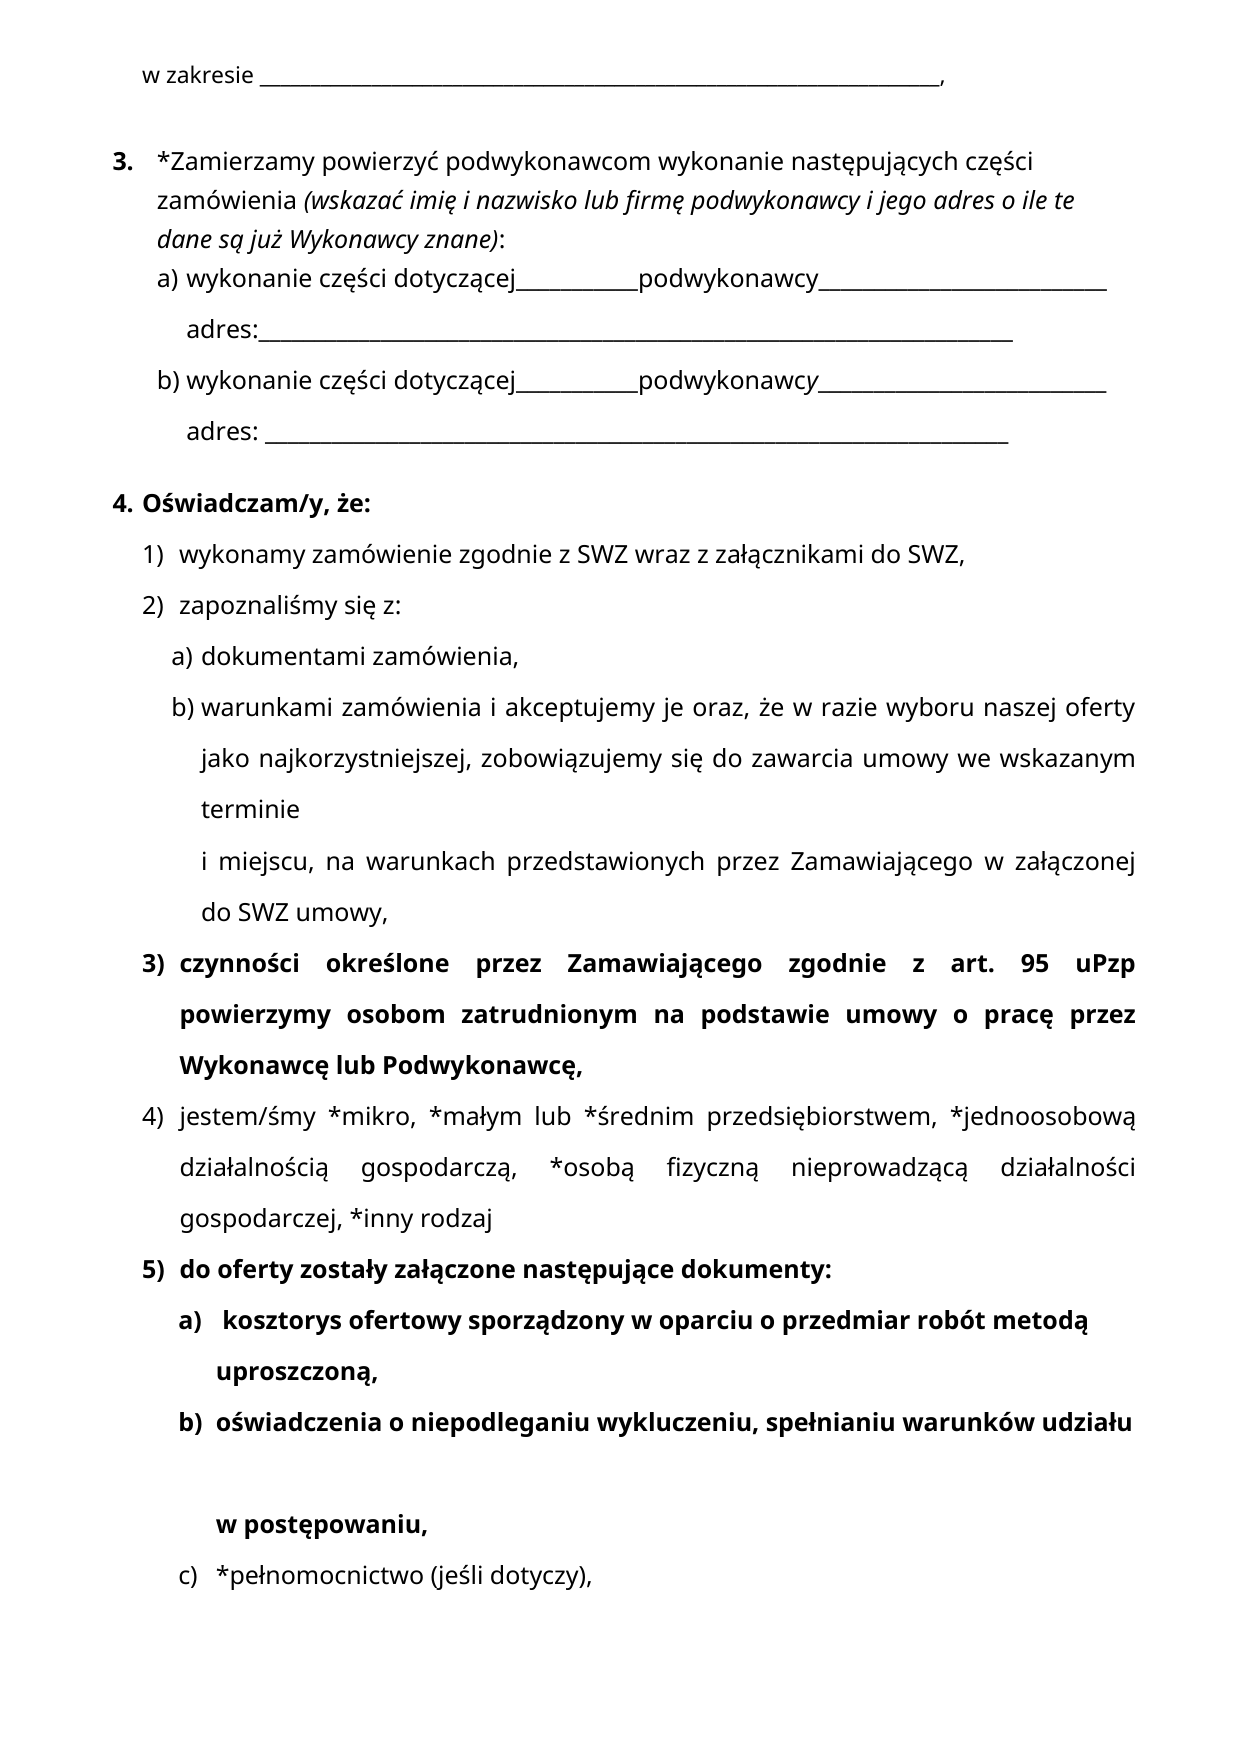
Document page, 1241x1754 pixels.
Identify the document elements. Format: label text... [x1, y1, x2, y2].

list oświadczenia o niepodleganiu wykluczeniu, spełnianiu warunków udziału w postępowaniu, [178, 1405, 1137, 1541]
list do oferty zostały załączone następujące dokumenty: [142, 1252, 1137, 1286]
text 4. Oświadczam/y, że: [112, 486, 1137, 520]
list kosztorys ofertowy sporządzony w oparciu o przedmiar robót metodą uproszczoną, [178, 1303, 1137, 1388]
list zapoznaliśmy się z: [142, 588, 1137, 622]
list wykonamy zamówienie zgodnie z SWZ wraz z załącznikami do SWZ, [142, 537, 1137, 571]
list warunkami zamówienia i akceptujemy je oraz, że w razie wyboru naszej oferty jako najkorzystniejszej, zobowiązujemy się do zawarcia umowy we wskazanym terminie i miejscu, na warunkach przedstawionych przez Zamawiającego w załączonej do SWZ umowy, [171, 690, 1137, 928]
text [142, 59, 1137, 90]
list czynności określone przez Zamawiającego zgodnie z art. 95 uPzp powierzymy osobom zatrudnionym na podstawie umowy o pracę przez Wykonawcę lub Podwykonawcę, [142, 945, 1137, 1081]
list jestem/śmy *mikro, *małym lub *średnim przedsiębiorstwem, *jednoosobową działalnością gospodarczą, *osobą fizyczną nieprowadzącą działalności gospodarczej, *inny rodzaj [142, 1098, 1137, 1234]
list *Zamierzamy powierzyć podwykonawcom wykonanie następujących części zamówienia (wskazać imię i nazwisko lub firmę podwykonawcy i jego adres o ile te dane są już Wykonawcy znane): [112, 143, 1137, 256]
list dokumentami zamówienia, [171, 639, 1137, 673]
list wykonanie części dotyczącej___________podwykonawcy__________________________ adres: ___________________________________________________________________ [157, 363, 1137, 448]
list wykonanie części dotyczącej___________podwykonawcy__________________________ adres:____________________________________________________________________ [157, 261, 1137, 346]
list *pełnomocnictwo (jeśli dotyczy), [178, 1558, 1137, 1592]
